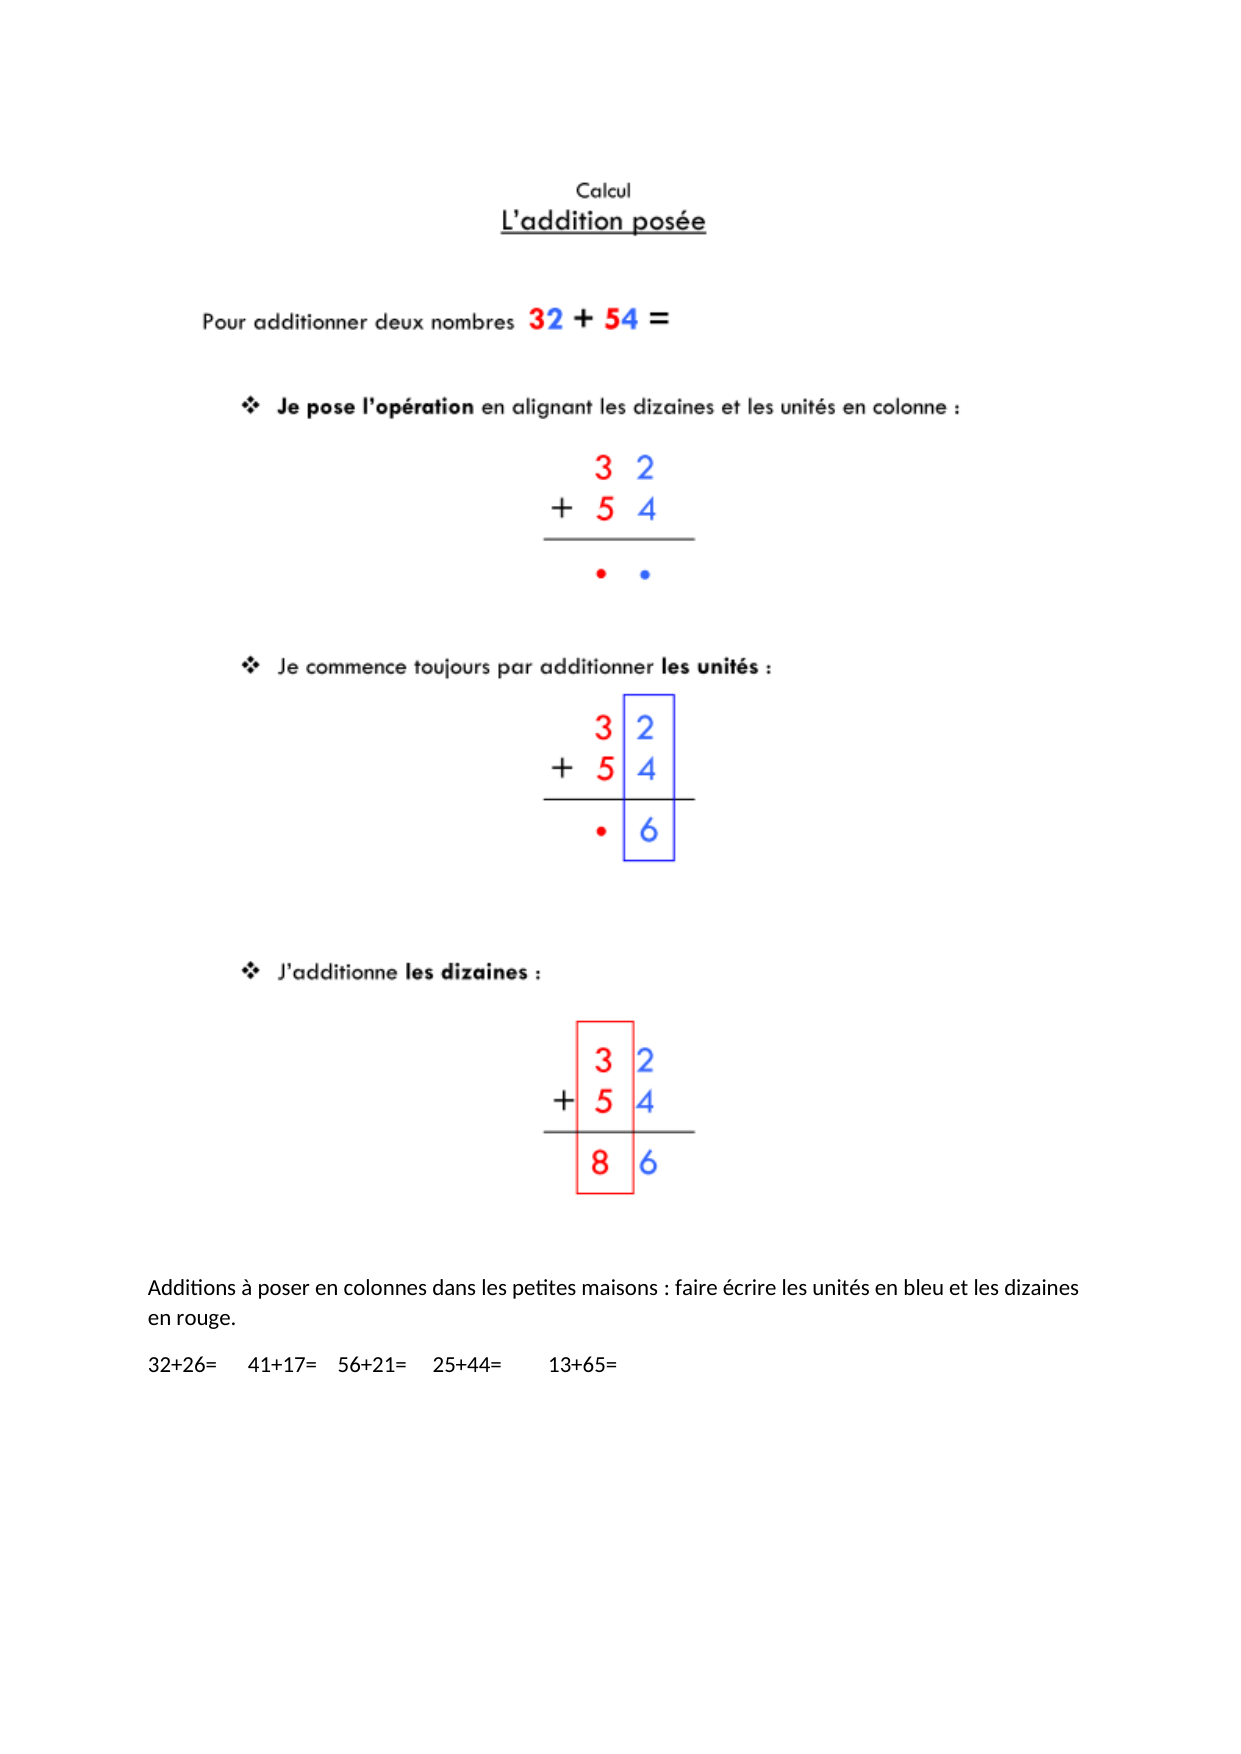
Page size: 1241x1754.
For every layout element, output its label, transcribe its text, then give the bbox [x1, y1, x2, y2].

picture [147, 147, 1018, 1254]
text 32+26= 41+17= 56+21= 25+44= 13+65= [148, 1350, 1093, 1378]
text Additions à poser en colonnes dans les petites maisons : faire écrire les unités en bleu et les dizaines en rouge. [148, 1273, 1093, 1331]
